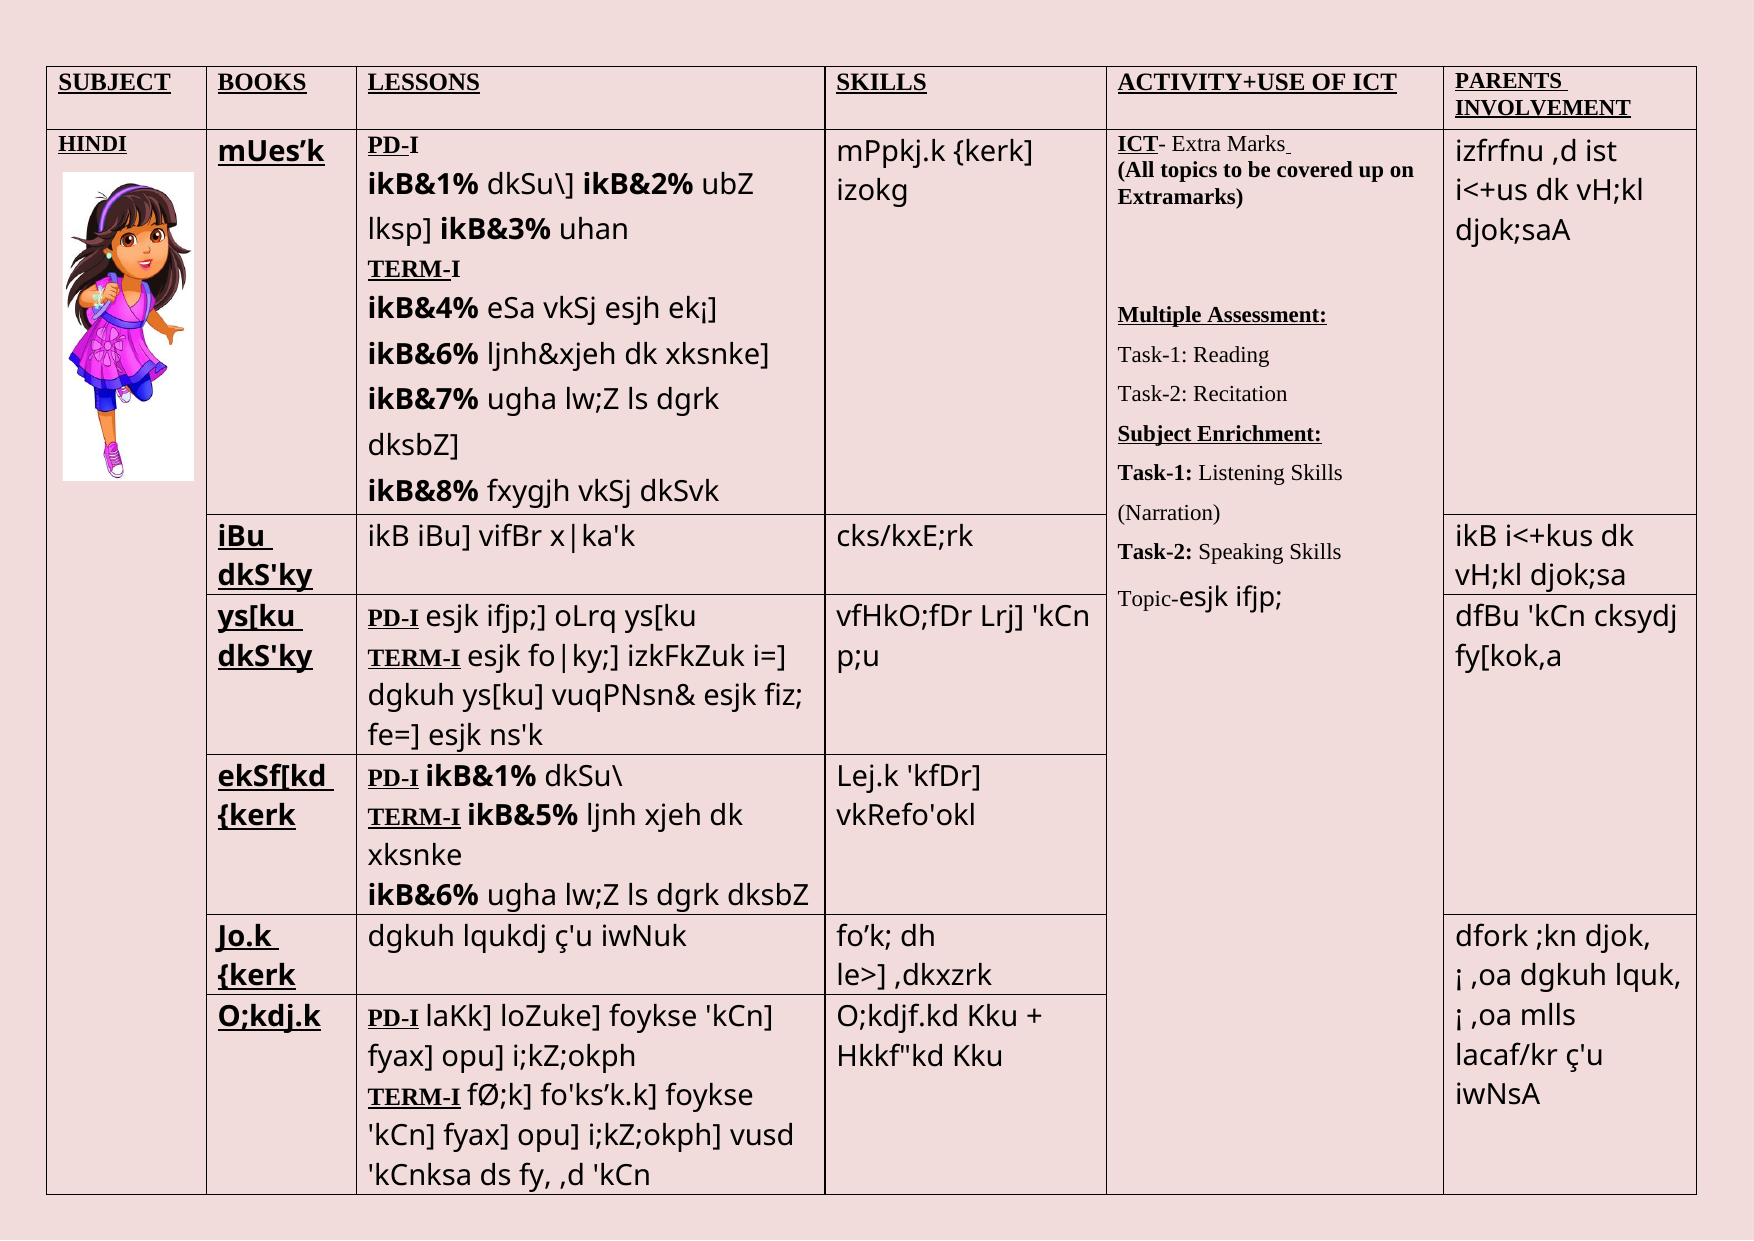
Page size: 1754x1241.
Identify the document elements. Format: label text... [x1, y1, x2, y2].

table_header BOOKS [207, 67, 356, 129]
table_header SUBJECT [47, 67, 206, 129]
table_cell mPpkj.k {kerk] izokg [826, 130, 1106, 514]
table_cell ekSf[kd {kerk [207, 755, 356, 914]
table_header LESSONS [357, 67, 824, 129]
table_cell izfrfnu ,d ist i<+us dk vH;kl djok;saA [1444, 130, 1696, 514]
table_cell PD-I laKk] loZuke] foykse 'kCn] fyax] opu] i;kZ;okph TERM-I fØ;k] fo'ks’k.k] foykse 'kCn] fyax] opu] i;kZ;okph] vusd 'kCnksa ds fy, ,d 'kCn [357, 995, 824, 1194]
table_cell dfBu 'kCn cksydj fy[kok,a [1444, 595, 1696, 914]
table_cell PD-I ikB&1% dkSu\] ikB&2% ubZ lksp] ikB&3% uhan TERM-I ikB&4% eSa vkSj esjh ek¡] ikB&6% ljnh&xjeh dk xksnke] ikB&7% ugha lw;Z ls dgrk dksbZ] ikB&8% fxygjh vkSj dkSvk [357, 130, 824, 514]
table_cell ikB iBu] vifBr x|ka'k [357, 515, 824, 594]
table_cell O;kdjf.kd Kku + Hkkf"kd Kku [826, 995, 1106, 1194]
table_cell fo’k; dh le>] ,dkxzrk [826, 915, 1106, 994]
picture [62, 172, 194, 481]
table_cell iBu dkS'ky [207, 515, 356, 594]
table_cell cks/kxE;rk [826, 515, 1106, 594]
table_cell dfork ;kn djok,¡ ,oa dgkuh lquk,¡ ,oa mlls lacaf/kr ç'u iwNsA [1444, 915, 1696, 1194]
table_cell vfHkO;fDr Lrj] 'kCn p;u [826, 595, 1106, 754]
table_cell PD-I ikB&1% dkSu\ TERM-I ikB&5% ljnh xjeh dk xksnke ikB&6% ugha lw;Z ls dgrk dksbZ [357, 755, 824, 914]
table_cell ICT- Extra Marks (All topics to be covered up on Extramarks) Multiple Assessment: Task-1: Reading Task-2: Recitation Subject Enrichment: Task-1: Listening Skills (Narration) Task-2: Speaking Skills Topic-esjk ifjp; [1107, 130, 1443, 1194]
table_cell ys[ku dkS'ky [207, 595, 356, 754]
table_cell Jo.k {kerk [207, 915, 356, 994]
table_header ACTIVITY+USE OF ICT [1107, 67, 1443, 129]
table_cell HINDI [47, 130, 206, 1194]
table_header PARENTS INVOLVEMENT [1444, 67, 1696, 129]
table_cell ikB i<+kus dk vH;kl djok;sa [1444, 515, 1696, 594]
table_header SKILLS [826, 67, 1106, 129]
table_cell Lej.k 'kfDr] vkRefo'okl [826, 755, 1106, 914]
table_cell PD-I esjk ifjp;] oLrq ys[ku TERM-I esjk fo|ky;] izkFkZuk i=] dgkuh ys[ku] vuqPNsn& esjk fiz; fe=] esjk ns'k [357, 595, 824, 754]
table_cell mUes’k [207, 130, 356, 514]
table_cell dgkuh lqukdj ç'u iwNuk [357, 915, 824, 994]
table_cell O;kdj.k [207, 995, 356, 1194]
